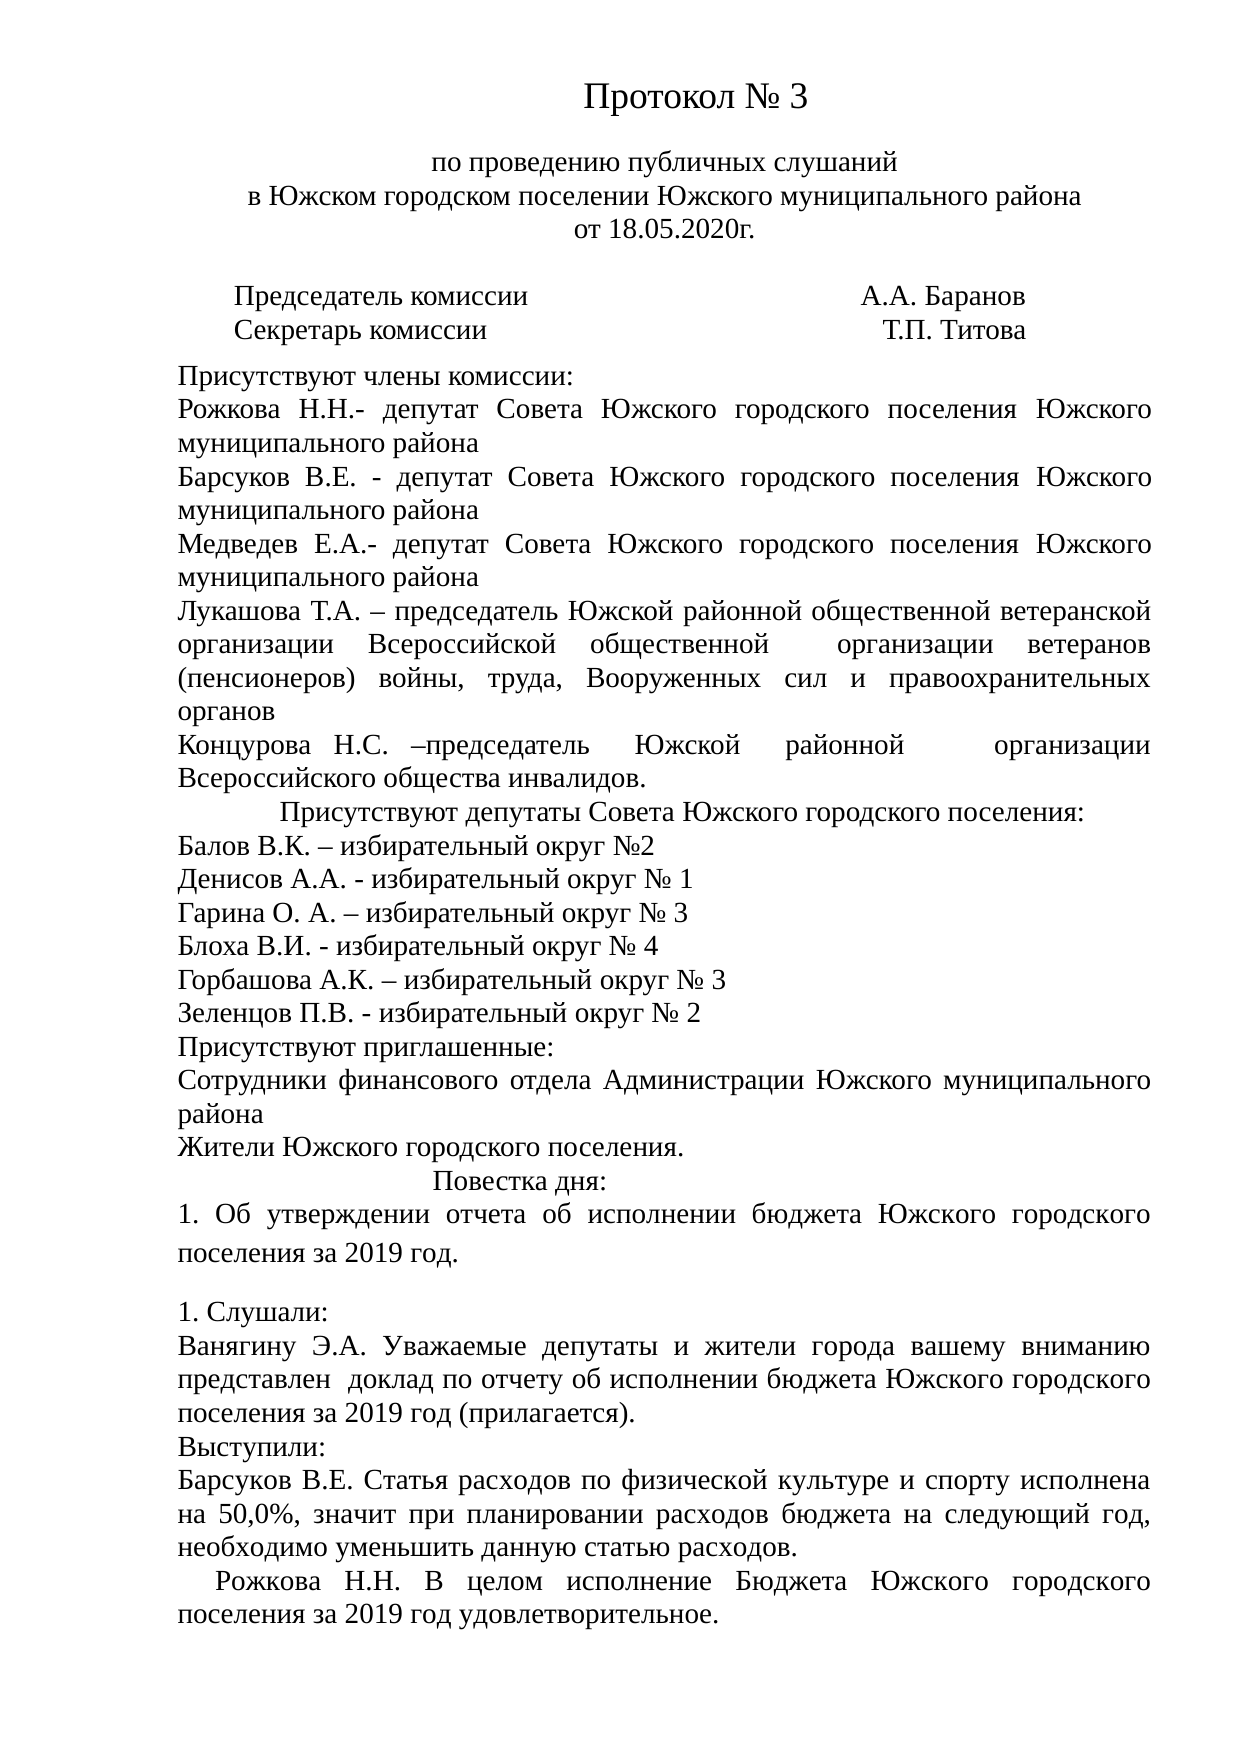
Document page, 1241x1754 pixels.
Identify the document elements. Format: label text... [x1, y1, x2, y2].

text Присутствуют члены комиссии: [177, 358, 1152, 392]
text Присутствуют депутаты Совета Южского городского поселения: [177, 794, 1152, 828]
text Блоха В.И. - избирательный округ № 4 [177, 928, 1152, 962]
text Присутствуют приглашенные: [177, 1029, 1152, 1062]
text Ванягину Э.А. Уважаемые депутаты и жители города вашему вниманию представлен доклад по отчету об исполнении бюджета Южского городского поселения за 2019 год (прилагается). [177, 1328, 1152, 1429]
text Медведев Е.А.- депутат Совета Южского городского поселения Южского муниципального района [177, 526, 1152, 593]
text Денисов А.А. - избирательный округ № 1 [177, 861, 1152, 895]
text Барсуков В.Е. - депутат Совета Южского городского поселения Южского муниципального района [177, 459, 1152, 526]
text Лукашова Т.А. – председатель Южской районной общественной ветеранской организации Всероссийской общественной организации ветеранов (пенсионеров) войны, труда, Вооруженных сил и правоохранительных органов [177, 593, 1152, 727]
text Повестка дня: [177, 1163, 1152, 1197]
text Секретарь комиссии Т.П. Титова [177, 312, 1152, 346]
text Сотрудники финансового отдела Администрации Южского муниципального района [177, 1062, 1152, 1129]
text Протокол № 3 [233, 74, 1152, 117]
text Гарина О. А. – избирательный округ № 3 [177, 895, 1152, 928]
text 1. Слушали: [177, 1294, 1152, 1328]
text Жители Южского городского поселения. [177, 1129, 1152, 1163]
text Выступили: [177, 1429, 1152, 1462]
text от 18.05.2020г. [177, 211, 1152, 245]
text Зеленцов П.В. - избирательный округ № 2 [177, 995, 1152, 1029]
text по проведению публичных слушаний [177, 144, 1152, 178]
text Рожкова Н.Н. В целом исполнение Бюджета Южского городского поселения за 2019 год удовлетворительное. [177, 1563, 1152, 1630]
text Председатель комиссии А.А. Баранов [177, 278, 1152, 312]
text Балов В.К. – избирательный округ №2 [177, 828, 1152, 861]
text в Южском городском поселении Южского муниципального района [177, 178, 1152, 211]
text Горбашова А.К. – избирательный округ № 3 [177, 962, 1152, 995]
text Рожкова Н.Н.- депутат Совета Южского городского поселения Южского муниципального района [177, 392, 1152, 459]
text 1. Об утверждении отчета об исполнении бюджета Южского городского поселения за 2019 год. [177, 1197, 1152, 1269]
text Концурова Н.С. –председатель Южской районной организации Всероссийского общества инвалидов. [177, 727, 1152, 794]
text Барсуков В.Е. Статья расходов по физической культуре и спорту исполнена на 50,0%, значит при планировании расходов бюджета на следующий год, необходимо уменьшить данную статью расходов. [177, 1462, 1152, 1563]
